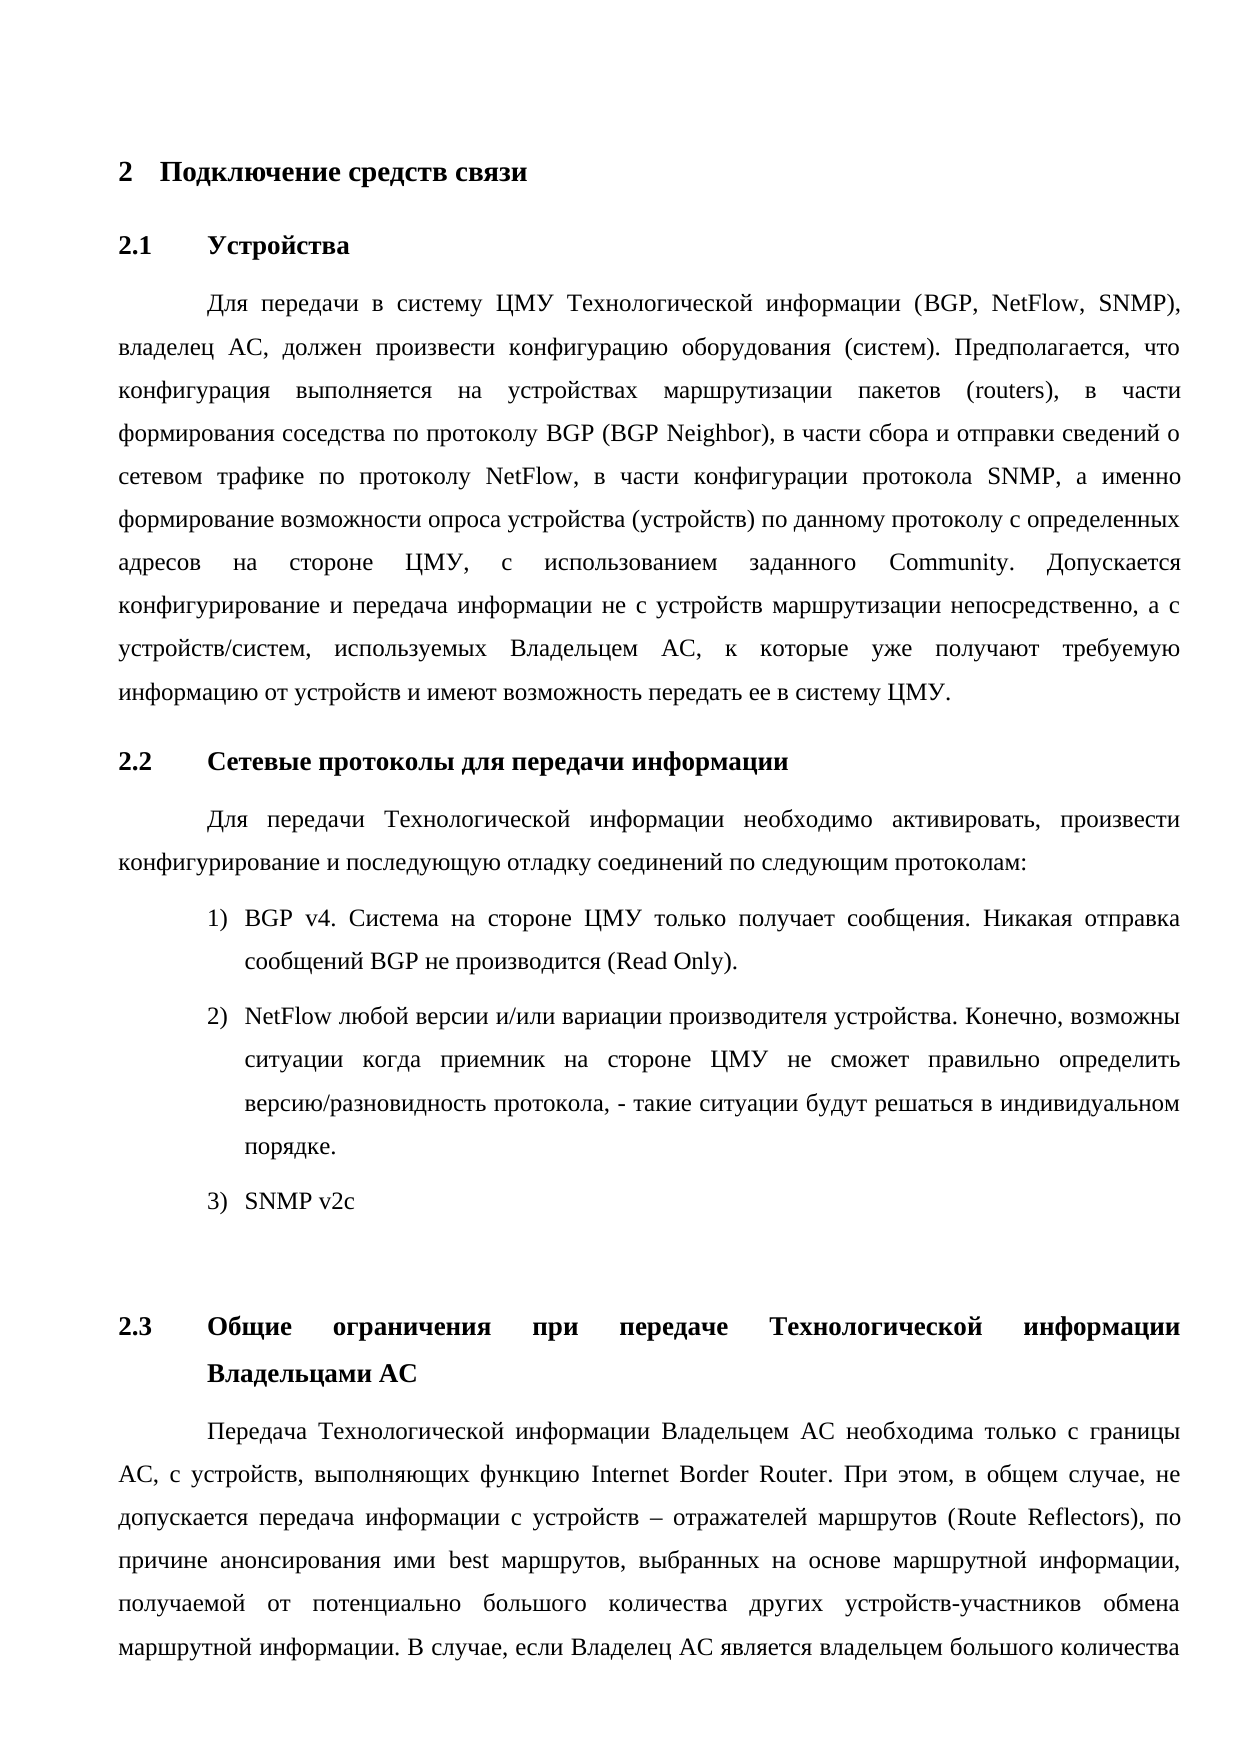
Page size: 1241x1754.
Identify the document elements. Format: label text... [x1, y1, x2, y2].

list Сетевые протоколы для передачи информации [118, 745, 1181, 776]
text Для передачи Технологической информации необходимо активировать, произвести конфигурирование и последующую отладку соединений по следующим протоколам: [118, 804, 1181, 876]
list SNMP v2c [207, 1186, 1181, 1215]
list BGP v4. Система на стороне ЦМУ только получает сообщения. Никакая отправка сообщений BGP не производится (Read Only). [207, 903, 1181, 974]
list Подключение средств связи [118, 154, 1181, 187]
list Общие ограничения при передаче Технологической информации Владельцами АС [118, 1310, 1181, 1388]
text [118, 1416, 1181, 1660]
text Для передачи в систему ЦМУ Технологической информации (BGP, NetFlow, SNMP), владелец АС, должен произвести конфигурацию оборудования (систем). Предполагается, что конфигурация выполняется на устройствах маршрутизации пакетов (routers), в части формирования соседства по протоколу BGP (BGP Neighbor), в части сбора и отправки сведений о сетевом трафике по протоколу NetFlow, в части конфигурации протокола SNMP, а именно формирование возможности опроса устройства (устройств) по данному протоколу с определенных адресов на стороне ЦМУ, с использованием заданного Community. Допускается конфигурирование и передача информации не с устройств маршрутизации непосредственно, а с устройств/систем, используемых Владельцем АС, к которые уже получают требуемую информацию от устройств и имеют возможность передать ее в систему ЦМУ. [118, 288, 1181, 705]
list Устройства [118, 229, 1181, 260]
list NetFlow любой версии и/или вариации производителя устройства. Конечно, возможны ситуации когда приемник на стороне ЦМУ не сможет правильно определить версию/разновидность протокола, - такие ситуации будут решаться в индивидуальном порядке. [207, 1001, 1181, 1159]
